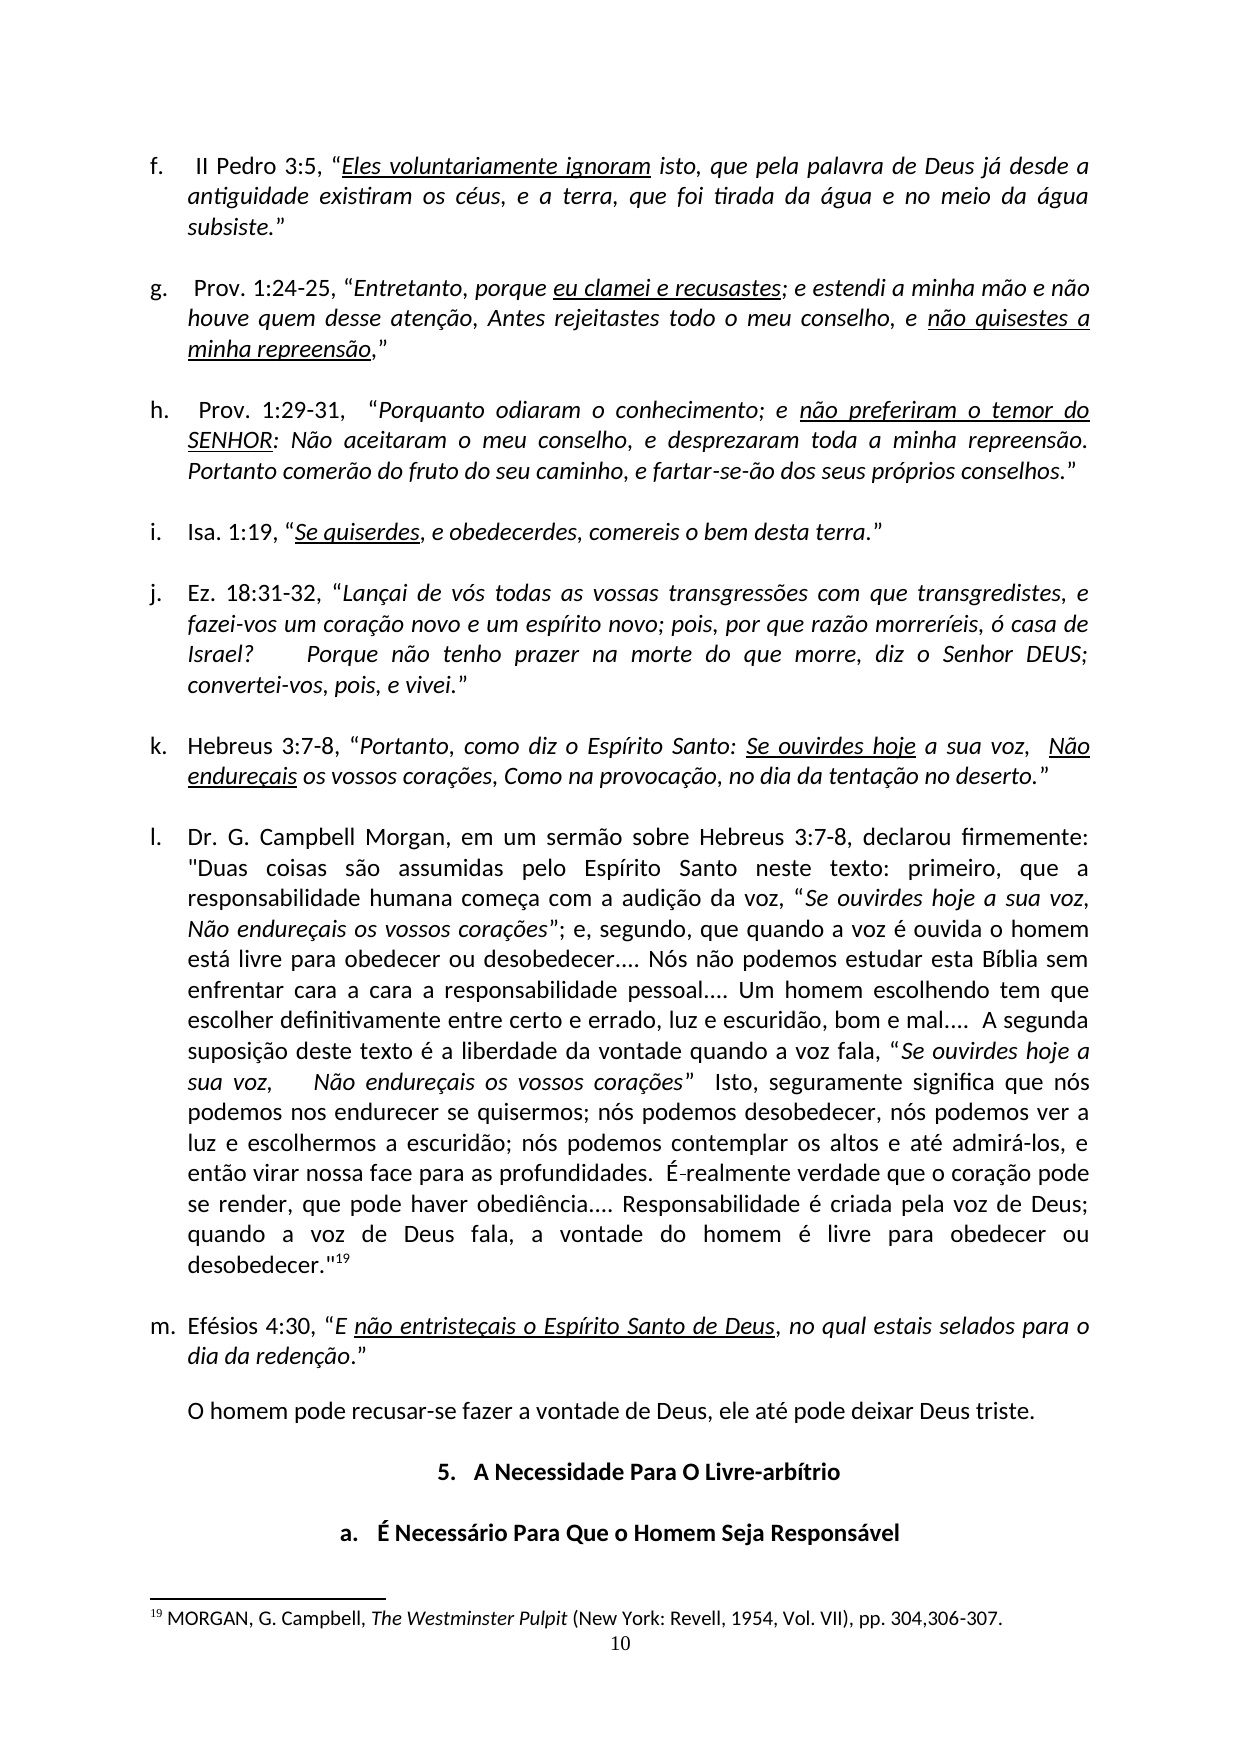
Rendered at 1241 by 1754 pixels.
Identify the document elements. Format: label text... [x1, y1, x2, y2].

list Prov. 1:24-25, “Entretanto, porque eu clamei e recusastes; e estendi a minha mão e não houve quem desse atenção, Antes rejeitastes todo o meu conselho, e não quisestes a minha repreensão,” [150, 272, 1090, 364]
list Prov. 1:29-31, “Porquanto odiaram o conhecimento; e não preferiram o temor do SENHOR: Não aceitaram o meu conselho, e desprezaram toda a minha repreensão. Portanto comerão do fruto do seu caminho, e fartar-se-ão dos seus próprios conselhos.” [150, 394, 1090, 486]
list É Necessário Para Que o Homem Seja Responsável [150, 1517, 1090, 1547]
list Isa. 1:19, “Se quiserdes, e obedecerdes, comereis o bem desta terra.” [150, 516, 1090, 547]
list Dr. G. Campbell Morgan, em um sermão sobre Hebreus 3:7-8, declarou firmemente: "Duas coisas são assumidas pelo Espírito Santo neste texto: primeiro, que a responsabilidade humana começa com a audição da voz, “Se ouvirdes hoje a sua voz, Não endureçais os vossos corações”; e, segundo, que quando a voz é ouvida o homem está livre para obedecer ou desobedecer.... Nós não podemos estudar esta Bíblia sem enfrentar cara a cara a responsabilidade pessoal.... Um homem escolhendo tem que escolher definitivamente entre certo e errado, luz e escuridão, bom e mal.... A segunda suposição deste texto é a liberdade da vontade quando a voz fala, “Se ouvirdes hoje a sua voz, Não endureçais os vossos corações” Isto, seguramente significa que nós podemos nos endurecer se quisermos; nós podemos desobedecer, nós podemos ver a luz e escolhermos a escuridão; nós podemos contemplar os altos e até admirá-los, e então virar nossa face para as profundidades. É realmente verdade que o coração pode se render, que pode haver obediência.... Responsabilidade é criada pela voz de Deus; quando a voz de Deus fala, a vontade do homem é livre para obedecer ou desobedecer." [150, 821, 1090, 1279]
text 5. A Necessidade Para O Livre-arbítrio [187, 1456, 1090, 1486]
list Efésios 4:30, “E não entristeçais o Espírito Santo de Deus, no qual estais selados para o dia da redenção.” [150, 1310, 1090, 1371]
list Hebreus 3:7-8, “Portanto, como diz o Espírito Santo: Se ouvirdes hoje a sua voz, Não endureçais os vossos corações, Como na provocação, no dia da tentação no deserto.” [150, 730, 1090, 791]
list II Pedro 3:5, “Eles voluntariamente ignoram isto, que pela palavra de Deus já desde a antiguidade existiram os céus, e a terra, que foi tirada da água e no meio da água subsiste.” [150, 150, 1090, 242]
text O homem pode recusar-se fazer a vontade de Deus, ele até pode deixar Deus triste. [187, 1395, 1090, 1425]
list Ez. 18:31-32, “Lançai de vós todas as vossas transgressões com que transgredistes, e fazei-vos um coração novo e um espírito novo; pois, por que razão morreríeis, ó casa de Israel? Porque não tenho prazer na morte do que morre, diz o Senhor DEUS; convertei-vos, pois, e vivei.” [150, 577, 1090, 699]
